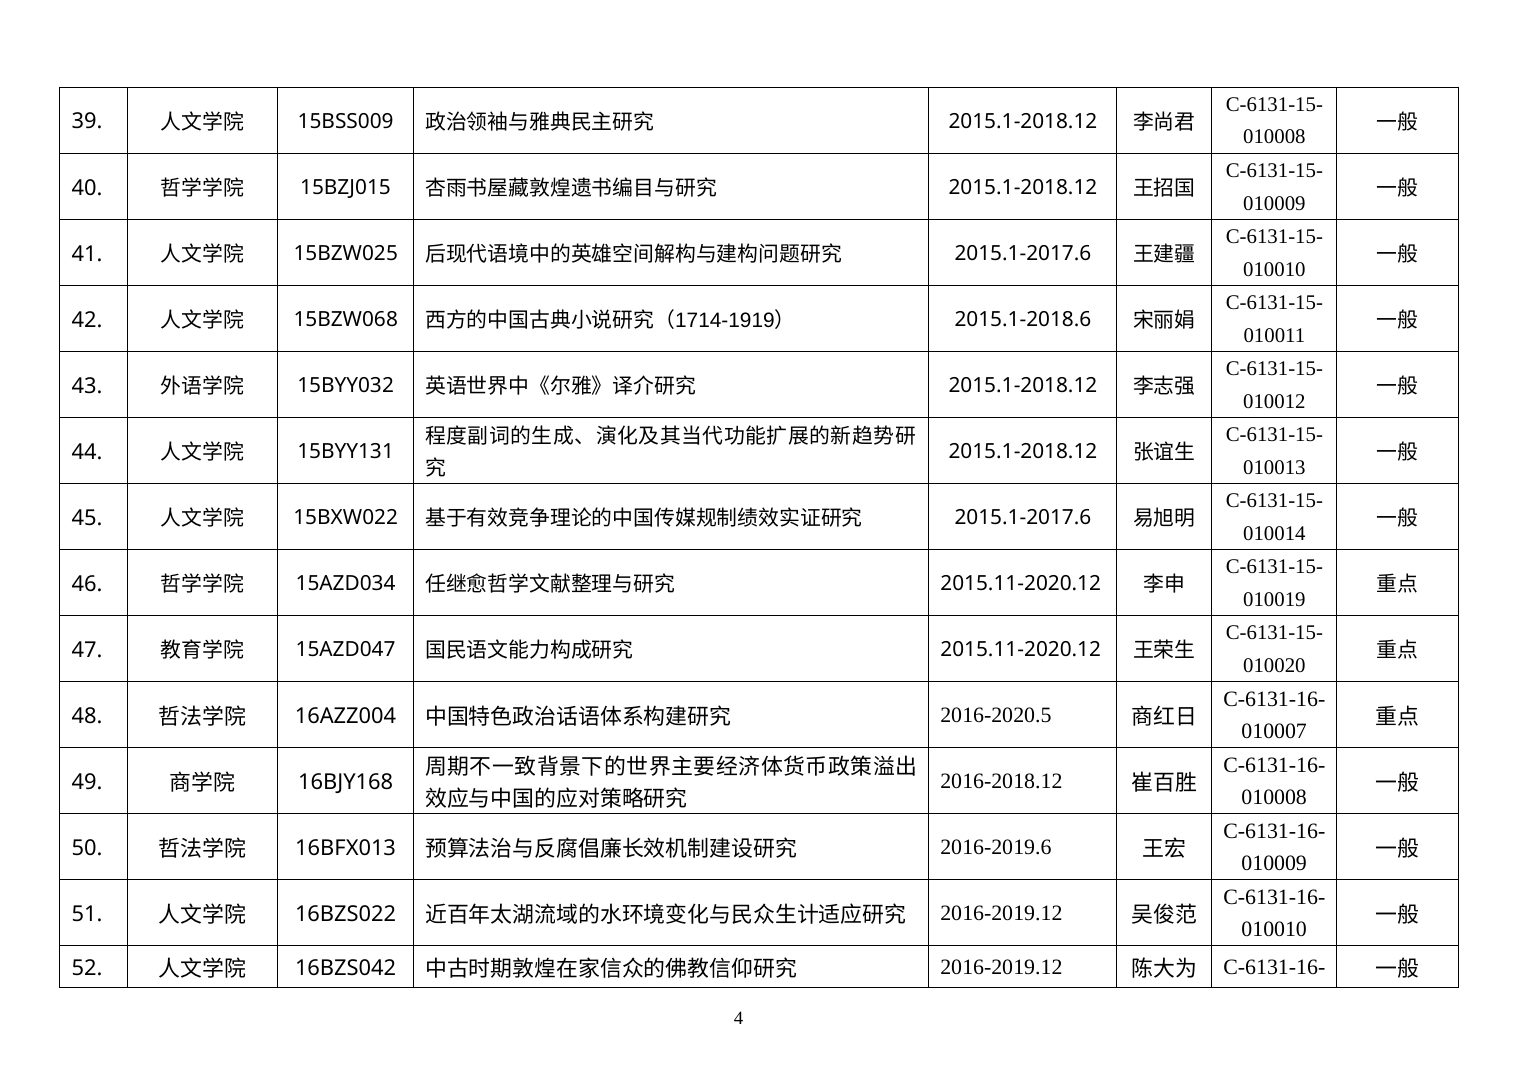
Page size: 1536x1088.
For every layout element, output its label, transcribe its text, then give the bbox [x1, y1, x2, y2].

table_cell C-6131-16-010007 [1212, 682, 1336, 747]
table_cell 一般 [1337, 154, 1458, 219]
table_cell 重点 [1337, 682, 1458, 747]
table_cell C-6131-15-010019 [1212, 550, 1336, 615]
table_cell 西方的中国古典小说研究（1714-1919） [414, 286, 928, 351]
table_cell [60, 88, 127, 153]
table_cell 商红日 [1117, 682, 1211, 747]
table_cell 教育学院 [128, 616, 277, 681]
table_cell 2016-2018.12 [929, 748, 1116, 813]
table_cell 2016-2019.12 [929, 880, 1116, 945]
table_cell 15BZW025 [278, 220, 413, 285]
table_cell 重点 [1337, 550, 1458, 615]
table_cell 2015.1-2017.6 [929, 484, 1116, 549]
table_cell 2015.1-2018.12 [929, 154, 1116, 219]
table_cell 周期不一致背景下的世界主要经济体货币政策溢出效应与中国的应对策略研究 [414, 748, 928, 813]
table_cell C-6131-15-010013 [1212, 418, 1336, 483]
table_cell 人文学院 [128, 946, 277, 987]
table_cell [60, 286, 127, 351]
table_cell [60, 946, 127, 987]
table_cell [60, 418, 127, 483]
table_cell 2015.1-2018.12 [929, 88, 1116, 153]
table_cell 人文学院 [128, 880, 277, 945]
table_cell 15AZD047 [278, 616, 413, 681]
table_cell 李申 [1117, 550, 1211, 615]
table_cell 一般 [1337, 814, 1458, 879]
table_cell 15AZD034 [278, 550, 413, 615]
table_cell 16BZS022 [278, 880, 413, 945]
table_cell 任继愈哲学文献整理与研究 [414, 550, 928, 615]
table_cell 2015.1-2018.6 [929, 286, 1116, 351]
table_cell [60, 154, 127, 219]
table_cell C-6131-15-010010 [1212, 220, 1336, 285]
table_cell 一般 [1337, 220, 1458, 285]
table_cell 崔百胜 [1117, 748, 1211, 813]
table_cell C-6131-16-010011 [1212, 946, 1336, 987]
table_cell 一般 [1337, 946, 1458, 987]
table_cell 16BZS042 [278, 946, 413, 987]
table_cell 张谊生 [1117, 418, 1211, 483]
table_cell 一般 [1337, 286, 1458, 351]
table_cell 哲学学院 [128, 154, 277, 219]
table_cell [60, 352, 127, 417]
table_cell 君 [1117, 88, 1211, 153]
table_cell 15BZW068 [278, 286, 413, 351]
table_cell 近百年太湖流域的水环境变化与民众生计适应研究 [414, 880, 928, 945]
table_cell 哲法学院 [128, 814, 277, 879]
table_cell 杏雨书屋藏敦煌遗书编目与研究 [414, 154, 928, 219]
table_cell [60, 682, 127, 747]
table_cell 2015.11-2020.12 [929, 550, 1116, 615]
table_cell 李志强 [1117, 352, 1211, 417]
table_cell 15BYY032 [278, 352, 413, 417]
table_cell 2016-2019.6 [929, 814, 1116, 879]
table_cell 人文学院 [128, 484, 277, 549]
table_cell C-6131-16-010008 [1212, 748, 1336, 813]
table_cell 王荣生 [1117, 616, 1211, 681]
table_cell 16BFX013 [278, 814, 413, 879]
table_cell 后现代语境中的英雄空间解构与建构问题研究 [414, 220, 928, 285]
table_cell C-6131-15-010012 [1212, 352, 1336, 417]
table_cell [60, 616, 127, 681]
table_cell [60, 220, 127, 285]
table_cell 王招国 [1117, 154, 1211, 219]
table_cell C-6131-15-010014 [1212, 484, 1336, 549]
table_cell 2015.1-2017.6 [929, 220, 1116, 285]
table_cell 一般 [1337, 484, 1458, 549]
table_cell 基于有效竞争理论的中国传媒规制绩效实证研究 [414, 484, 928, 549]
table_cell 英语世界中《尔雅》译介研究 [414, 352, 928, 417]
table_cell 一般 [1337, 418, 1458, 483]
table_cell C-6131-16-010009 [1212, 814, 1336, 879]
table_cell 一般 [1337, 88, 1458, 153]
table_cell 外语学院 [128, 352, 277, 417]
table_cell [60, 550, 127, 615]
table_cell 重点 [1337, 616, 1458, 681]
table_cell C-6131-15-010009 [1212, 154, 1336, 219]
table_cell 15BZJ015 [278, 154, 413, 219]
table_cell 商学院 [128, 748, 277, 813]
table_cell 一般 [1337, 880, 1458, 945]
table_cell 王建疆 [1117, 220, 1211, 285]
table_cell 哲法学院 [128, 682, 277, 747]
table_cell 哲学学院 [128, 550, 277, 615]
table_cell 吴俊范 [1117, 880, 1211, 945]
table_cell 程度副词的生成、演化及其当代功能扩展的新趋势研究 [414, 418, 928, 483]
table_cell 人文学院 [128, 418, 277, 483]
table_cell 人文学院 [128, 220, 277, 285]
table_cell 一般 [1337, 748, 1458, 813]
table_cell 宋丽娟 [1117, 286, 1211, 351]
table_cell 2016-2019.12 [929, 946, 1116, 987]
table_cell 人文学院 [128, 88, 277, 153]
table_cell [60, 484, 127, 549]
table_cell 中国特色政治话语体系构建研究 [414, 682, 928, 747]
table_cell 15BYY131 [278, 418, 413, 483]
table_cell C-6131-15-010020 [1212, 616, 1336, 681]
table_cell 2015.1-2018.12 [929, 352, 1116, 417]
table_cell C-6131-15-010008 [1212, 88, 1336, 153]
table_cell 15BXW022 [278, 484, 413, 549]
table_cell C-6131-15-010011 [1212, 286, 1336, 351]
table_cell 2016-2020.5 [929, 682, 1116, 747]
table_cell 2015.1-2018.12 [929, 418, 1116, 483]
table_cell 16AZZ004 [278, 682, 413, 747]
table_cell C-6131-16-010010 [1212, 880, 1336, 945]
table_cell 国民语文能力构成研究 [414, 616, 928, 681]
table_cell [60, 880, 127, 945]
table_cell 易旭明 [1117, 484, 1211, 549]
table_cell [60, 748, 127, 813]
table_cell 陈大为 [1117, 946, 1211, 987]
table_cell 中古时期敦煌在家信众的佛教信仰研究 [414, 946, 928, 987]
table_cell 王宏 [1117, 814, 1211, 879]
table_cell 人文学院 [128, 286, 277, 351]
table_cell 预算法治与反腐倡廉长效机制建设研究 [414, 814, 928, 879]
table_cell [60, 814, 127, 879]
table_cell 15BSS009 [278, 88, 413, 153]
table_cell 2015.11-2020.12 [929, 616, 1116, 681]
table_cell 一般 [1337, 352, 1458, 417]
table_cell 16BJY168 [278, 748, 413, 813]
table_cell 政治领袖与雅典民主研究 [414, 88, 928, 153]
